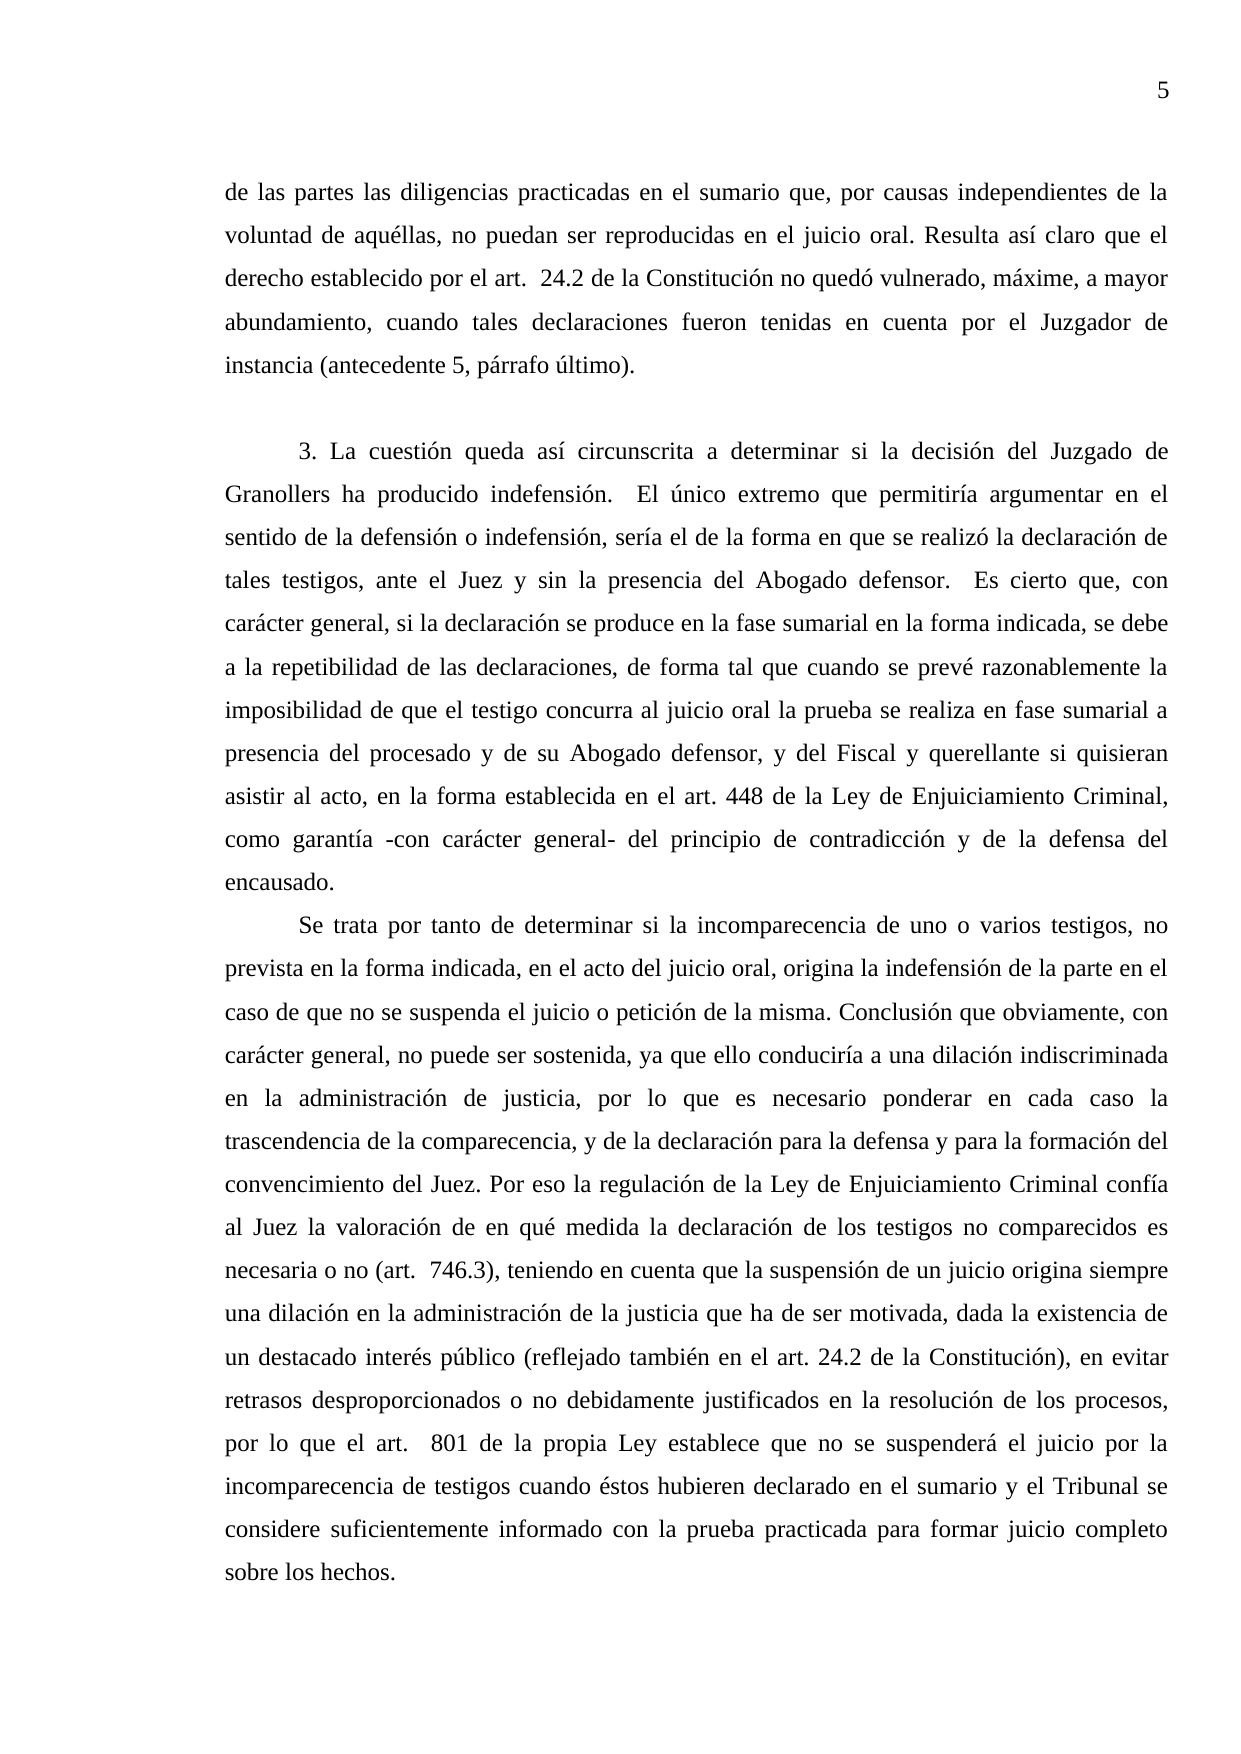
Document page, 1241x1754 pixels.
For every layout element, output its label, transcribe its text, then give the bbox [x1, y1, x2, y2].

text Se trata por tanto de determinar si la incomparecencia de uno o varios testigos, no prevista en la forma indicada, en el acto del juicio oral, origina la indefensión de la parte en el caso de que no se suspenda el juicio o petición de la misma. Conclusión que obviamente, con carácter general, no puede ser sostenida, ya que ello conduciría a una dilación indiscriminada en la administración de justicia, por lo que es necesario ponderar en cada caso la trascendencia de la comparecencia, y de la declaración para la defensa y para la formación del convencimiento del Juez. Por eso la regulación de la Ley de Enjuiciamiento Criminal confía al Juez la valoración de en qué medida la declaración de los testigos no comparecidos es necesaria o no (art. 746.3), teniendo en cuenta que la suspensión de un juicio origina siempre una dilación en la administración de la justicia que ha de ser motivada, dada la existencia de un destacado interés público (reflejado también en el art. 24.2 de la Constitución), en evitar retrasos desproporcionados o no debidamente justificados en la resolución de los procesos, por lo que el art. 801 de la propia Ley establece que no se suspenderá el juicio por la incomparecencia de testigos cuando éstos hubieren declarado en el sumario y el Tribunal se considere suficientemente informado con la prueba practicada para formar juicio completo sobre los hechos. [224, 910, 1169, 1586]
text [224, 177, 1169, 378]
text 3. La cuestión queda así circunscrita a determinar si la decisión del Juzgado de Granollers ha producido indefensión. El único extremo que permitiría argumentar en el sentido de la defensión o indefensión, sería el de la forma en que se realizó la declaración de tales testigos, ante el Juez y sin la presencia del Abogado defensor. Es cierto que, con carácter general, si la declaración se produce en la fase sumarial en la forma indicada, se debe a la repetibilidad de las declaraciones, de forma tal que cuando se prevé razonablemente la imposibilidad de que el testigo concurra al juicio oral la prueba se realiza en fase sumarial a presencia del procesado y de su Abogado defensor, y del Fiscal y querellante si quisieran asistir al acto, en la forma establecida en el art. 448 de la Ley de Enjuiciamiento Criminal, como garantía -con carácter general- del principio de contradicción y de la defensa del encausado. [224, 436, 1169, 896]
